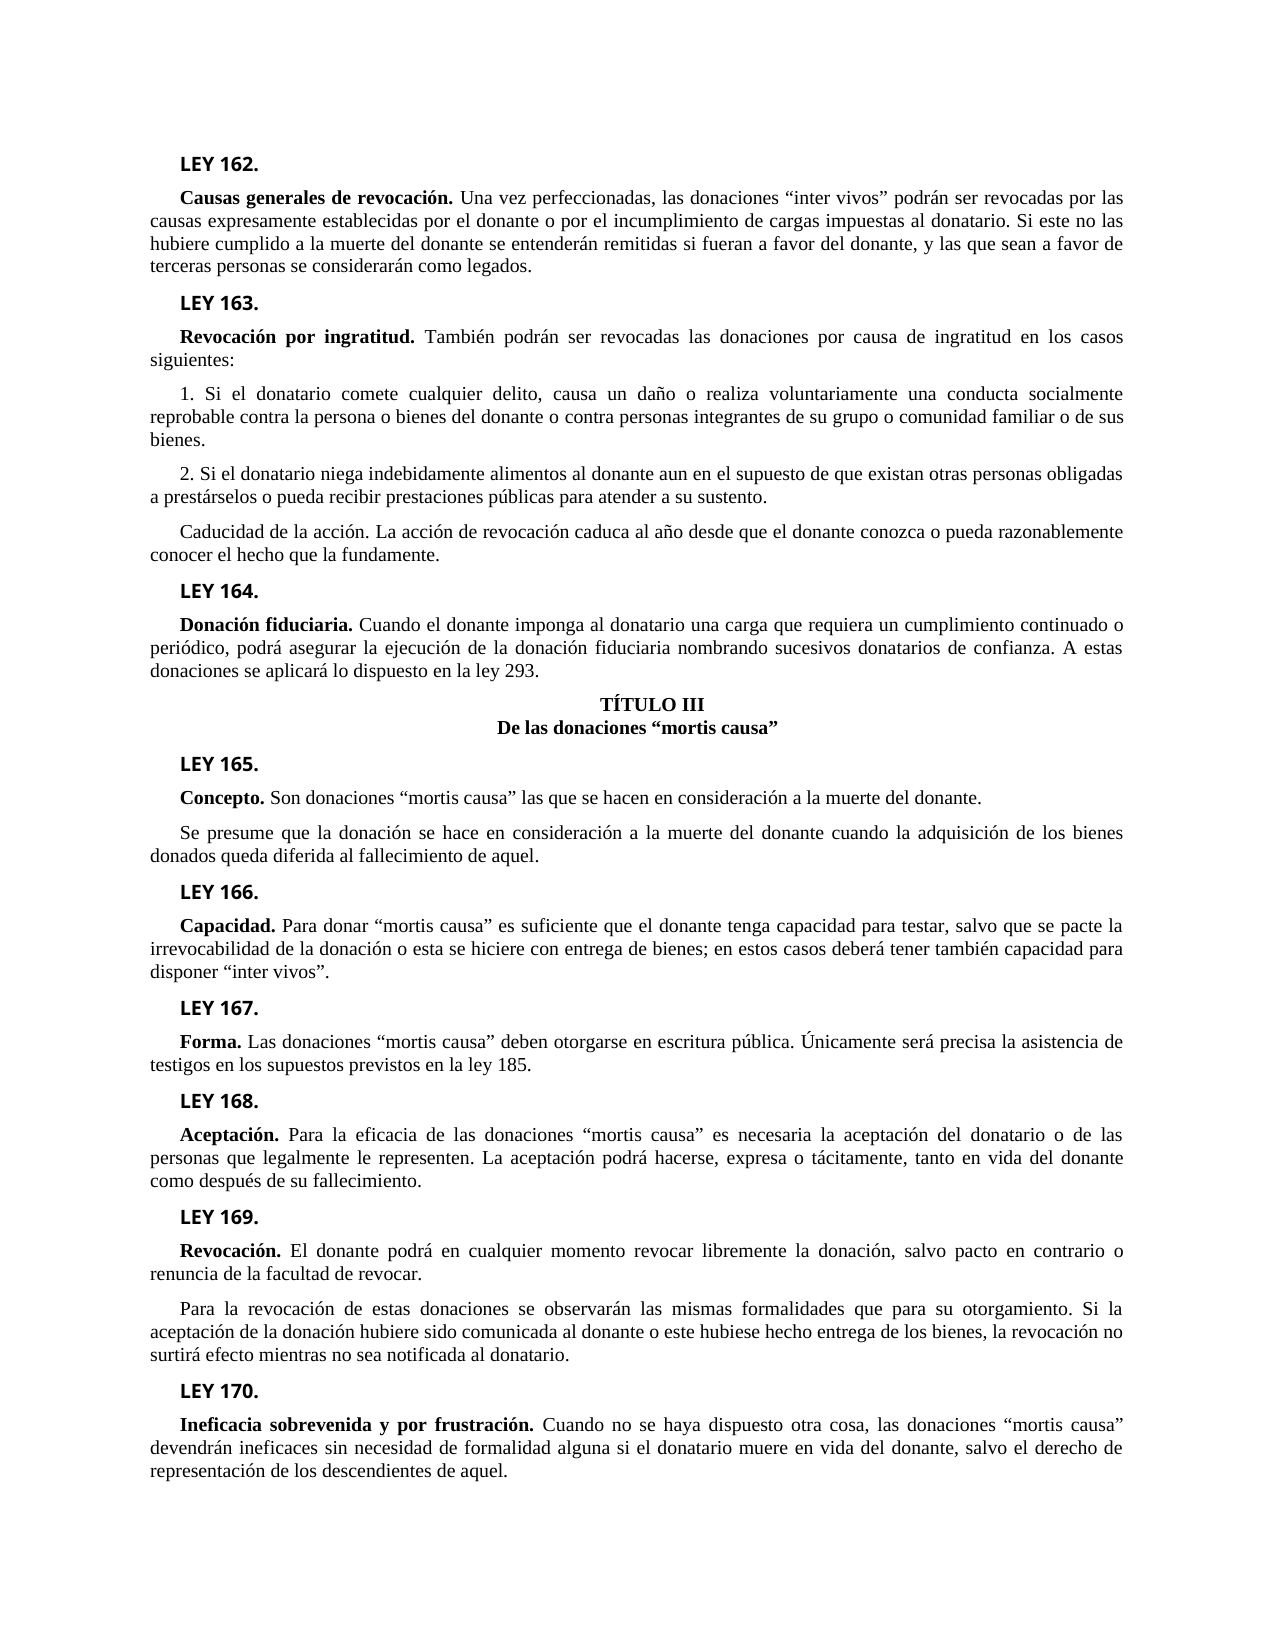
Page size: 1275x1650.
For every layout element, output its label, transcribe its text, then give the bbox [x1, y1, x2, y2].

text LEY 166. [150, 878, 1125, 905]
text LEY 167. [150, 994, 1125, 1021]
text Revocación. El donante podrá en cualquier momento revocar libremente la donación, salvo pacto en contrario o renuncia de la facultad de revocar. [150, 1239, 1125, 1285]
text Caducidad de la acción. La acción de revocación caduca al año desde que el donante conozca o pueda razonablemente conocer el hecho que la fundamente. [150, 520, 1125, 565]
text Se presume que la donación se hace en consideración a la muerte del donante cuando la adquisición de los bienes donados queda diferida al fallecimiento de aquel. [150, 821, 1125, 867]
text LEY 170. [150, 1377, 1125, 1404]
text LEY 169. [150, 1204, 1125, 1231]
text 2. Si el donatario niega indebidamente alimentos al donante aun en el supuesto de que existan otras personas obligadas a prestárselos o pueda recibir prestaciones públicas para atender a su sustento. [150, 462, 1125, 508]
text Ineficacia sobrevenida y por frustración. Cuando no se haya dispuesto otra cosa, las donaciones “mortis causa” devendrán ineficaces sin necesidad de formalidad alguna si el donatario muere en vida del donante, salvo el derecho de representación de los descendientes de aquel. [150, 1413, 1125, 1481]
text LEY 164. [150, 577, 1125, 604]
text LEY 165. [150, 751, 1125, 777]
text Donación fiduciaria. Cuando el donante imponga al donatario una carga que requiera un cumplimiento continuado o periódico, podrá asegurar la ejecución de la donación fiduciaria nombrando sucesivos donatarios de confianza. A estas donaciones se aplicará lo dispuesto en la ley 293. [150, 613, 1125, 681]
text 1. Si el donatario comete cualquier delito, causa un daño o realiza voluntariamente una conducta socialmente reprobable contra la persona o bienes del donante o contra personas integrantes de su grupo o comunidad familiar o de sus bienes. [150, 382, 1125, 451]
text Para la revocación de estas donaciones se observarán las mismas formalidades que para su otorgamiento. Si la aceptación de la donación hubiere sido comunicada al donante o este hubiese hecho entrega de los bienes, la revocación no surtirá efecto mientras no sea notificada al donatario. [150, 1297, 1125, 1365]
text Aceptación. Para la eficacia de las donaciones “mortis causa” es necesaria la aceptación del donatario o de las personas que legalmente le representen. La aceptación podrá hacerse, expresa o tácitamente, tanto en vida del donante como después de su fallecimiento. [150, 1123, 1125, 1192]
text Concepto. Son donaciones “mortis causa” las que se hacen en consideración a la muerte del donante. [150, 786, 1125, 809]
text Causas generales de revocación. Una vez perfeccionadas, las donaciones “inter vivos” podrán ser revocadas por las causas expresamente establecidas por el donante o por el incumplimiento de cargas impuestas al donatario. Si este no las hubiere cumplido a la muerte del donante se entenderán remitidas si fueran a favor del donante, y las que sean a favor de terceras personas se considerarán como legados. [150, 186, 1125, 277]
text TÍTULO III De las donaciones “mortis causa” [150, 693, 1125, 739]
text Revocación por ingratitud. También podrán ser revocadas las donaciones por causa de ingratitud en los casos siguientes: [150, 325, 1125, 370]
text LEY 168. [150, 1088, 1125, 1114]
text LEY 162. [150, 150, 1125, 177]
text LEY 163. [150, 289, 1125, 316]
text Forma. Las donaciones “mortis causa” deben otorgarse en escritura pública. Únicamente será precisa la asistencia de testigos en los supuestos previstos en la ley 185. [150, 1030, 1125, 1076]
text Capacidad. Para donar “mortis causa” es suficiente que el donante tenga capacidad para testar, salvo que se pacte la irrevocabilidad de la donación o esta se hiciere con entrega de bienes; en estos casos deberá tener también capacidad para disponer “inter vivos”. [150, 914, 1125, 983]
